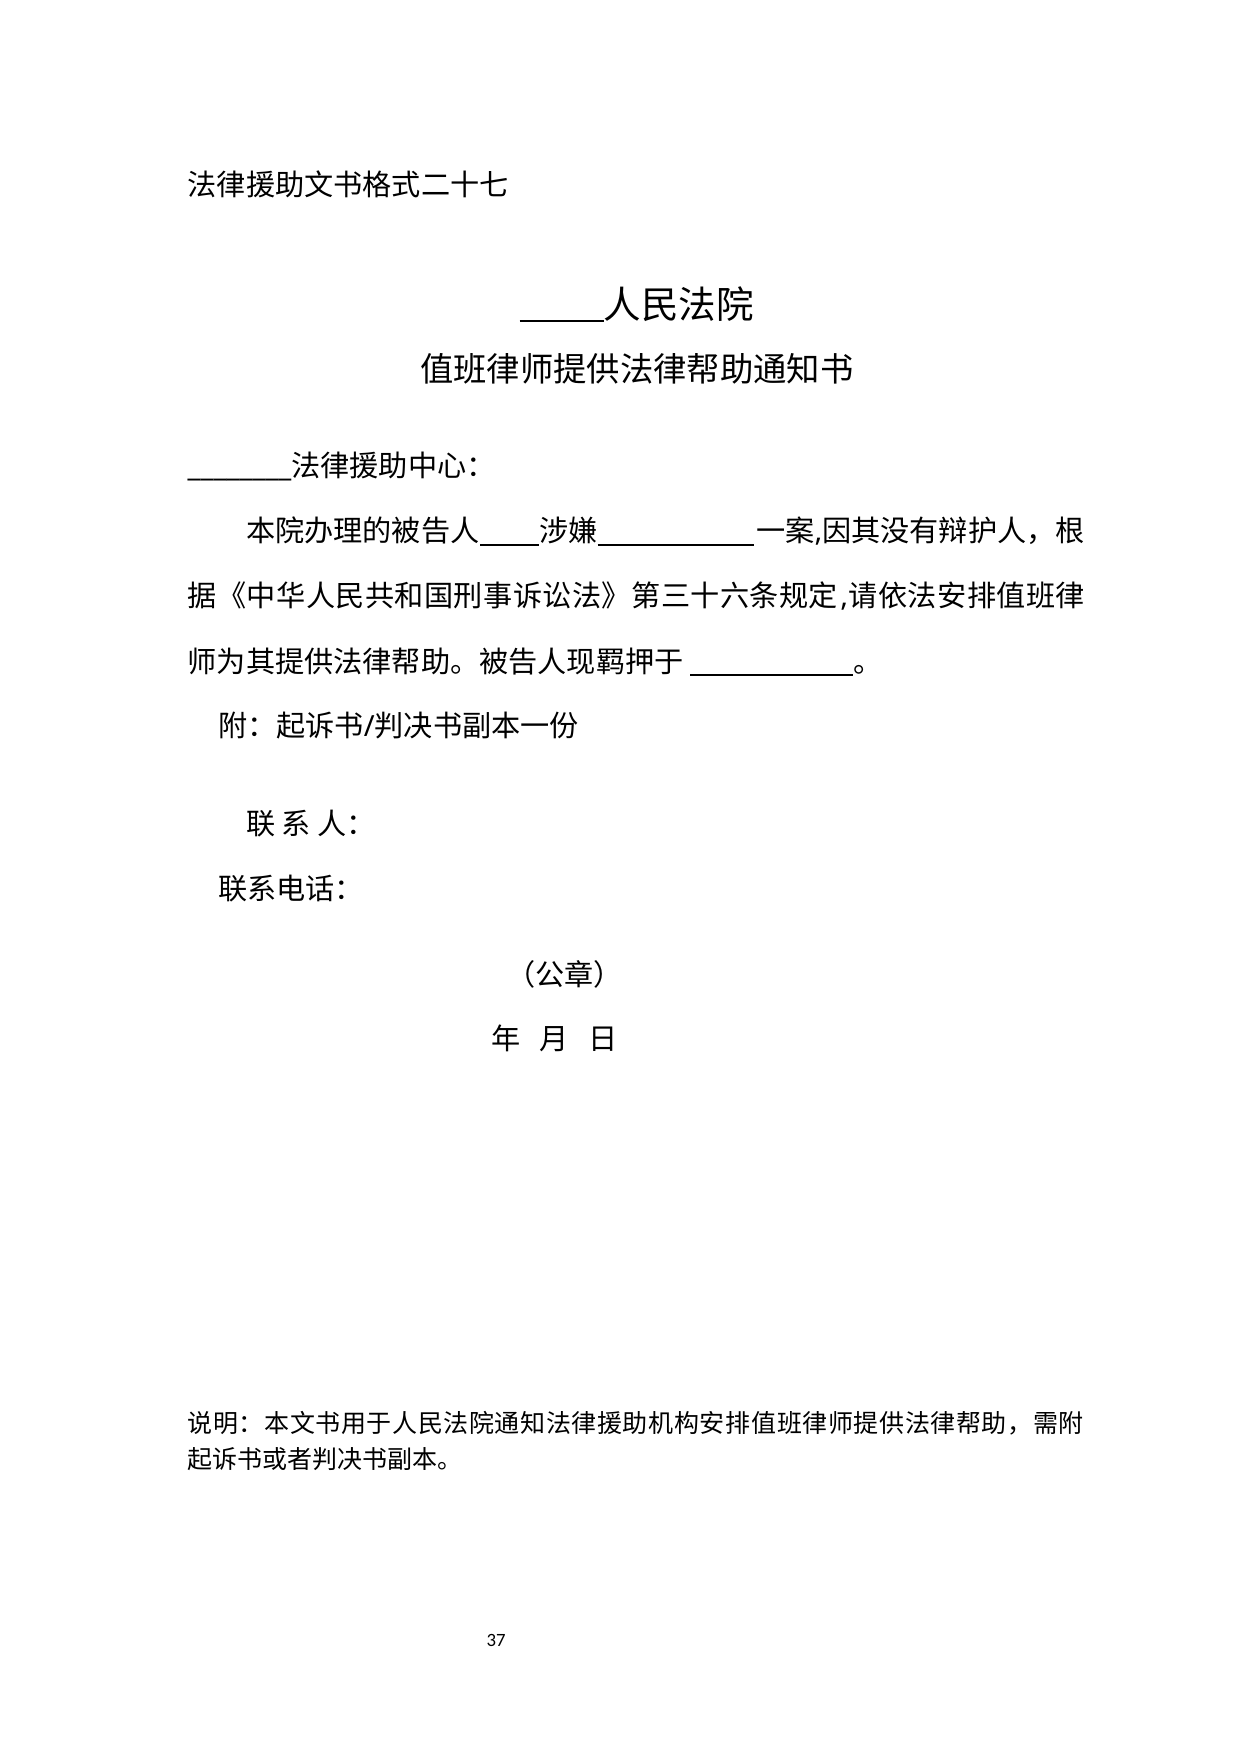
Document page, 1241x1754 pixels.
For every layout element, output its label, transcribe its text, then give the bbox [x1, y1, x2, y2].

text 年 月 日 [187, 1015, 1085, 1057]
text 联 系 人： [187, 789, 1085, 854]
text 值班律师提供法律帮助通知书 [187, 334, 1085, 399]
text 本院办理的被告人 涉嫌 一案,因其没有辩护人，根据《中华人民共和国刑事诉讼法》第三十六条规定,请依法安排值班律师为其提供法律帮助。被告人现羁押于 。 [187, 497, 1085, 692]
text 附：起诉书/判决书副本一份 [187, 692, 1085, 757]
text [187, 162, 1085, 204]
text （公章） [187, 952, 1085, 994]
text 说明：本文书用于人民法院通知法律援助机构安排值班律师提供法律帮助，需附起诉书或者判决书副本。 [187, 1404, 1085, 1476]
text 联系电话： [187, 854, 1085, 919]
text 人民法院 [187, 269, 1085, 334]
text ________法律援助中心： [187, 432, 1085, 497]
